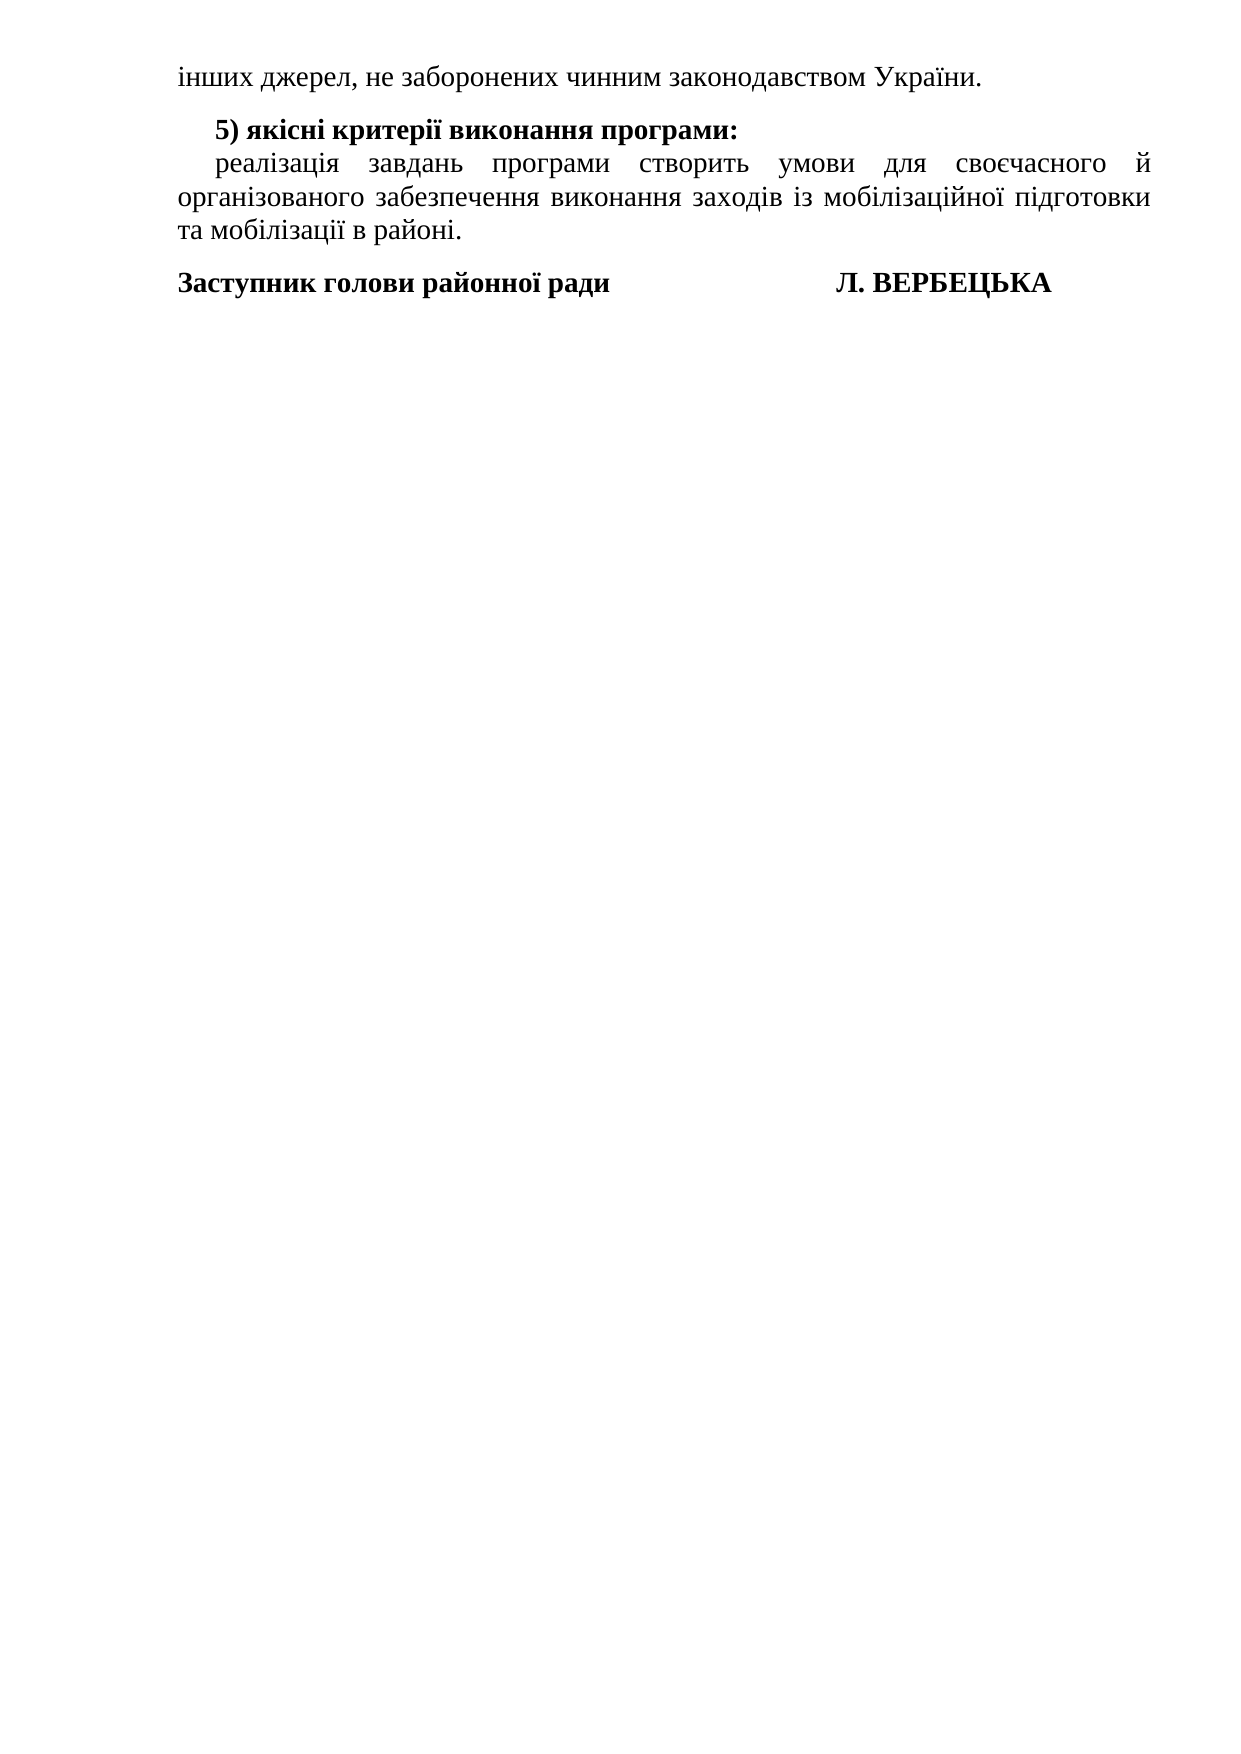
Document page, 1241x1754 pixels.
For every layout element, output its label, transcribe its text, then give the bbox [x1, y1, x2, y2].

text реалізація завдань програми створить умови для своєчасного й організованого забезпечення виконання заходів із мобілізаційної підготовки та мобілізації в районі. [177, 145, 1152, 246]
text Заступник голови районної ради Л. ВЕРБЕЦЬКА [177, 265, 1152, 299]
text інших джерел, не заборонених чинним законодавством України. [177, 59, 1152, 93]
text 5) якісні критерії виконання програми: [215, 112, 1152, 145]
